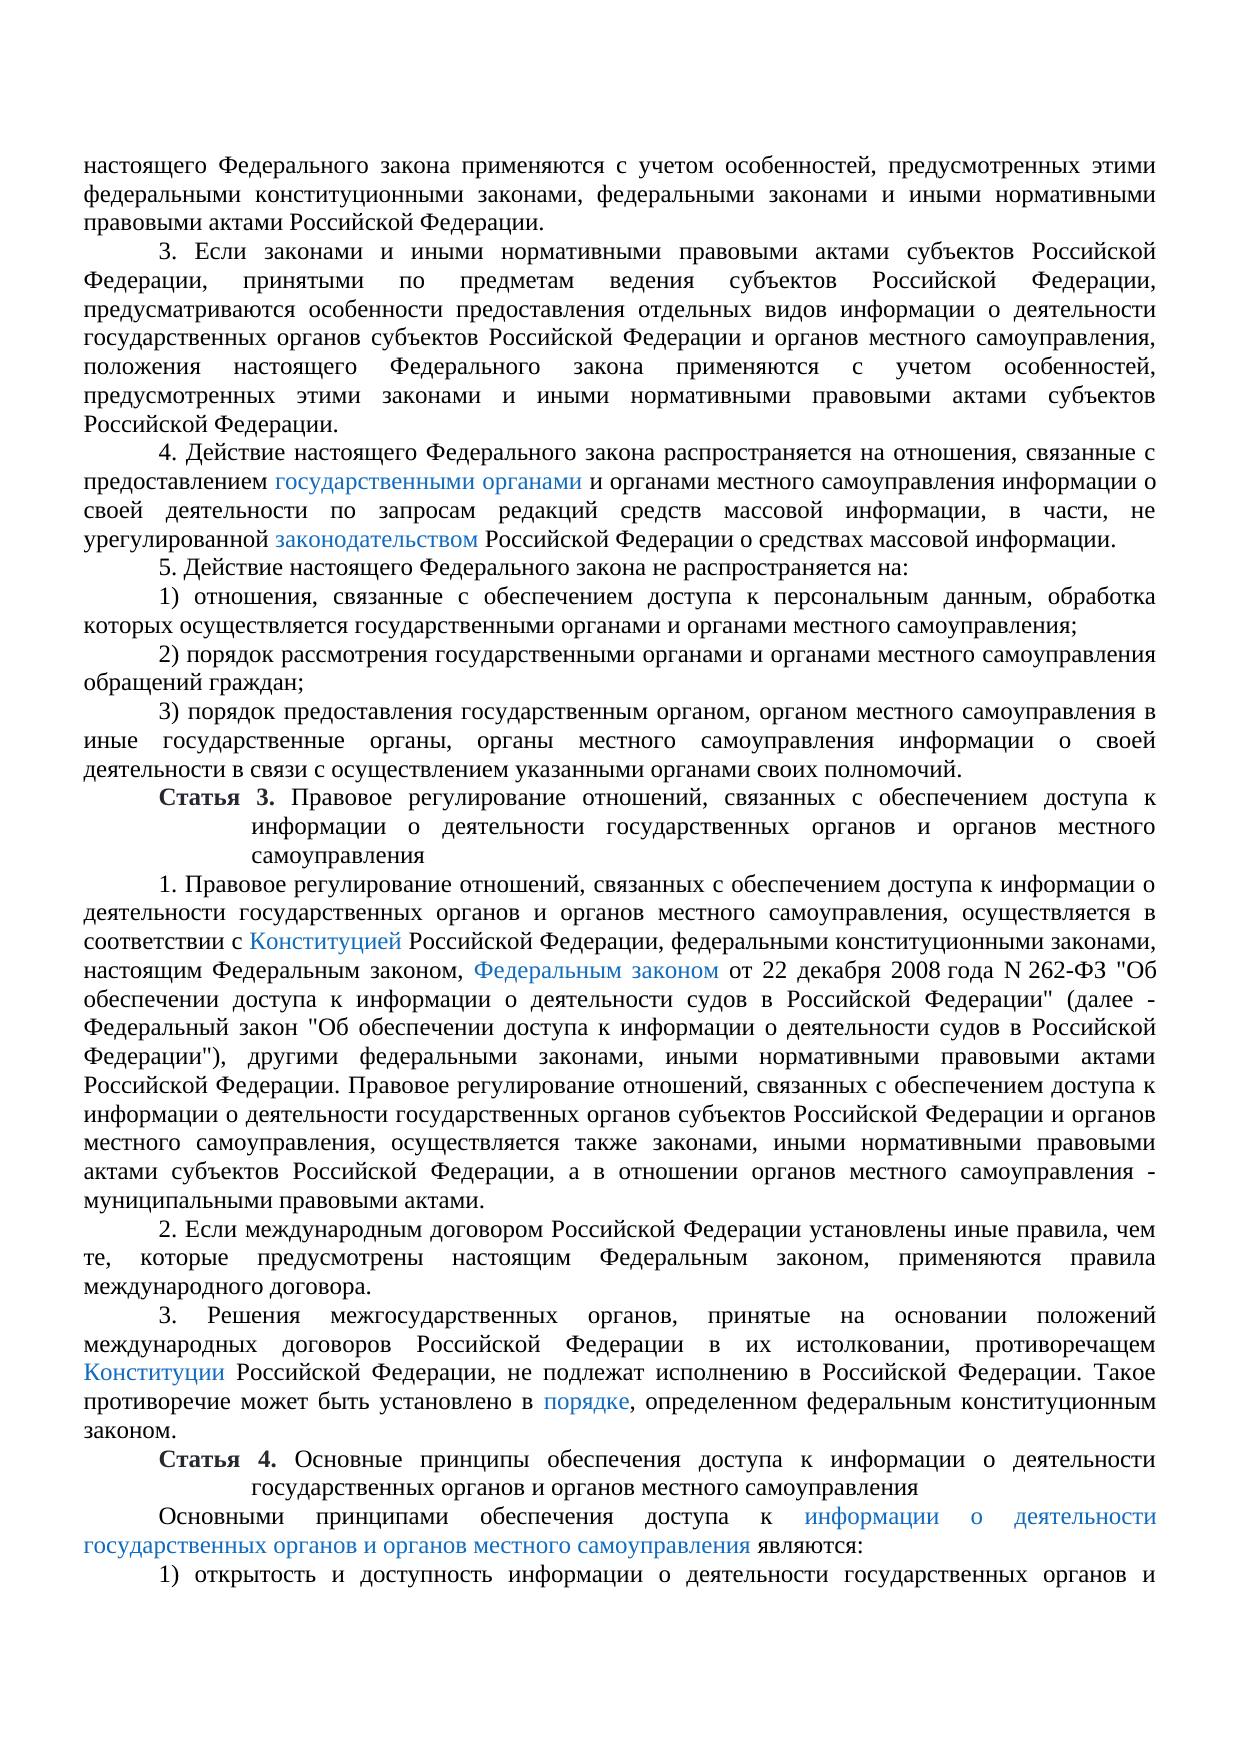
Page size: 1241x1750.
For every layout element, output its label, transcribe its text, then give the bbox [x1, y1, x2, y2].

text 2) порядок рассмотрения государственными органами и органами местного самоуправления обращений граждан; [83, 639, 1157, 696]
text Статья 3. Правовое регулирование отношений, связанных с обеспечением доступа к информации о деятельности государственных органов и органов местного самоуправления [158, 782, 1157, 869]
text 4. Действие настоящего Федерального закона распространяется на отношения, связанные с предоставлением государственными органами и органами местного самоуправления информации о своей деятельности по запросам редакций средств массовой информации, в части, не урегулированной законодательством Российской Федерации о средствах массовой информации. [83, 437, 1157, 552]
text Статья 4. Основные принципы обеспечения доступа к информации о деятельности государственных органов и органов местного самоуправления [158, 1444, 1157, 1501]
text Основными принципами обеспечения доступа к информации о деятельности государственных органов и органов местного самоуправления являются: [83, 1501, 1157, 1559]
text 3) порядок предоставления государственным органом, органом местного самоуправления в иные государственные органы, органы местного самоуправления информации о своей деятельности в связи с осуществлением указанными органами своих полномочий. [83, 696, 1157, 782]
text 3. Решения межгосударственных органов, принятые на основании положений международных договоров Российской Федерации в их истолковании, противоречащем Конституции Российской Федерации, не подлежат исполнению в Российской Федерации. Такое противоречие может быть установлено в порядке, определенном федеральным конституционным законом. [83, 1300, 1157, 1444]
text 2. Если международным договором Российской Федерации установлены иные правила, чем те, которые предусмотрены настоящим Федеральным законом, применяются правила международного договора. [83, 1214, 1157, 1300]
text 1) отношения, связанные с обеспечением доступа к персональным данным, обработка которых осуществляется государственными органами и органами местного самоуправления; [83, 581, 1157, 639]
text 5. Действие настоящего Федерального закона не распространяется на: [83, 552, 1157, 581]
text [83, 1559, 1157, 1587]
text 3. Если законами и иными нормативными правовыми актами субъектов Российской Федерации, принятыми по предметам ведения субъектов Российской Федерации, предусматриваются особенности предоставления отдельных видов информации о деятельности государственных органов субъектов Российской Федерации и органов местного самоуправления, положения настоящего Федерального закона применяются с учетом особенностей, предусмотренных этими законами и иными нормативными правовыми актами субъектов Российской Федерации. [83, 236, 1157, 437]
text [83, 150, 1157, 236]
text 1. Правовое регулирование отношений, связанных с обеспечением доступа к информации о деятельности государственных органов и органов местного самоуправления, осуществляется в соответствии с Конституцией Российской Федерации, федеральными конституционными законами, настоящим Федеральным законом, Федеральным законом от 22 декабря 2008 года N 262-ФЗ "Об обеспечении доступа к информации о деятельности судов в Российской Федерации" (далее - Федеральный закон "Об обеспечении доступа к информации о деятельности судов в Российской Федерации"), другими федеральными законами, иными нормативными правовыми актами Российской Федерации. Правовое регулирование отношений, связанных с обеспечением доступа к информации о деятельности государственных органов субъектов Российской Федерации и органов местного самоуправления, осуществляется также законами, иными нормативными правовыми актами субъектов Российской Федерации, а в отношении органов местного самоуправления - муниципальными правовыми актами. [83, 869, 1157, 1214]
